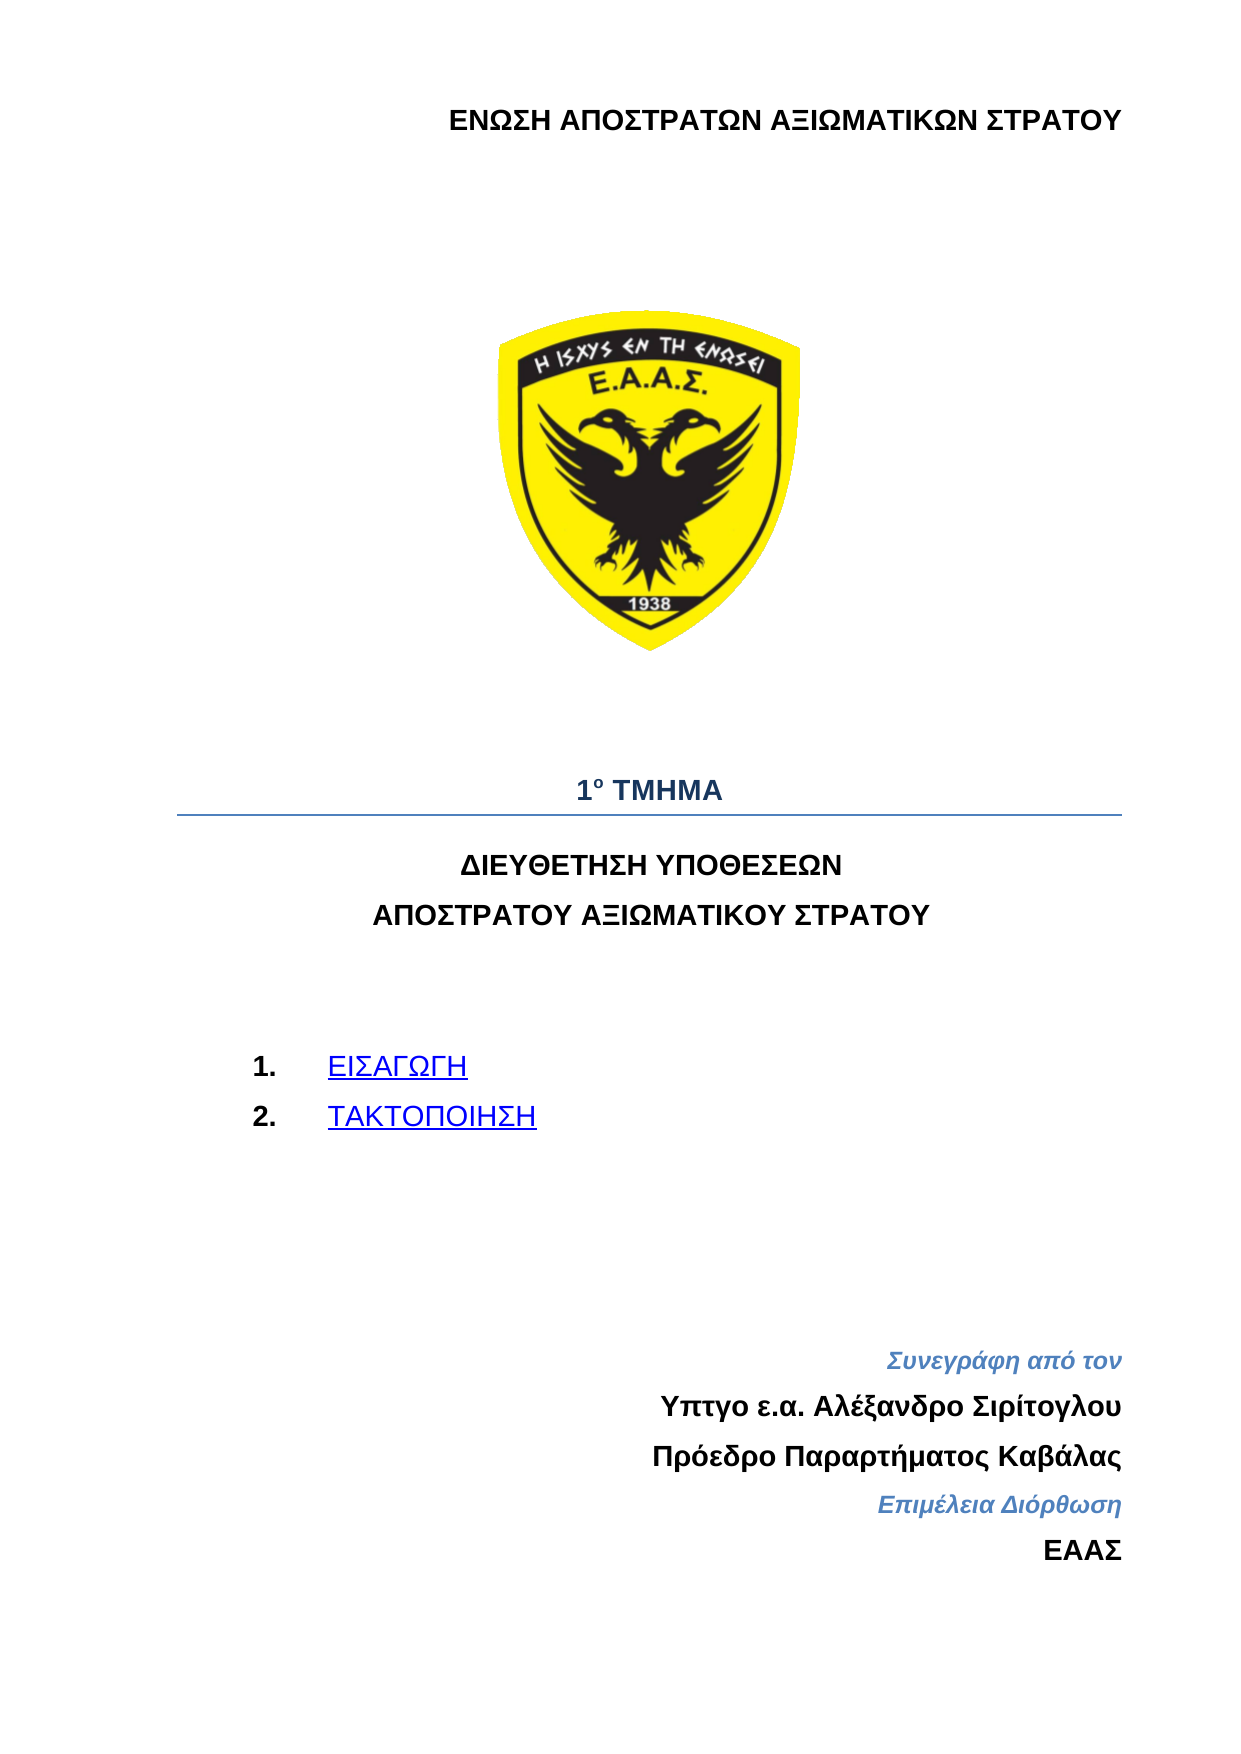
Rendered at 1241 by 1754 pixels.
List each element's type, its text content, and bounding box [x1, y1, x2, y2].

text ΑΠΟΣΤΡΑΤΟΥ ΑΞΙΩΜΑΤΙΚΟΥ ΣΤΡΑΤΟΥ [162, 898, 1140, 932]
text 2. ΤΑΚΤΟΠΟΙΗΣΗ [177, 1099, 1122, 1133]
text Επιμέλεια Διόρθωση [177, 1490, 1122, 1518]
text Πρόεδρο Παραρτήματος Καβάλας [177, 1439, 1122, 1473]
title 1ο ΤΜΗΜΑ [177, 772, 1122, 814]
text 1. ΕΙΣΑΓΩΓΗ [177, 1049, 1122, 1082]
text Συνεγράφη από τον [177, 1346, 1122, 1375]
text Υπτγο ε.α. Αλέξανδρο Σιρίτογλου [177, 1389, 1122, 1423]
text ΕΑΑΣ [177, 1533, 1122, 1566]
text ΕΝΩΣΗ ΑΠΟΣΤΡΑΤΩΝ ΑΞΙΩΜΑΤΙΚΩΝ ΣΤΡΑΤΟΥ [177, 103, 1122, 137]
picture [491, 304, 809, 658]
text ΔΙΕΥΘΕΤΗΣΗ ΥΠΟΘΕΣΕΩΝ [162, 848, 1140, 881]
